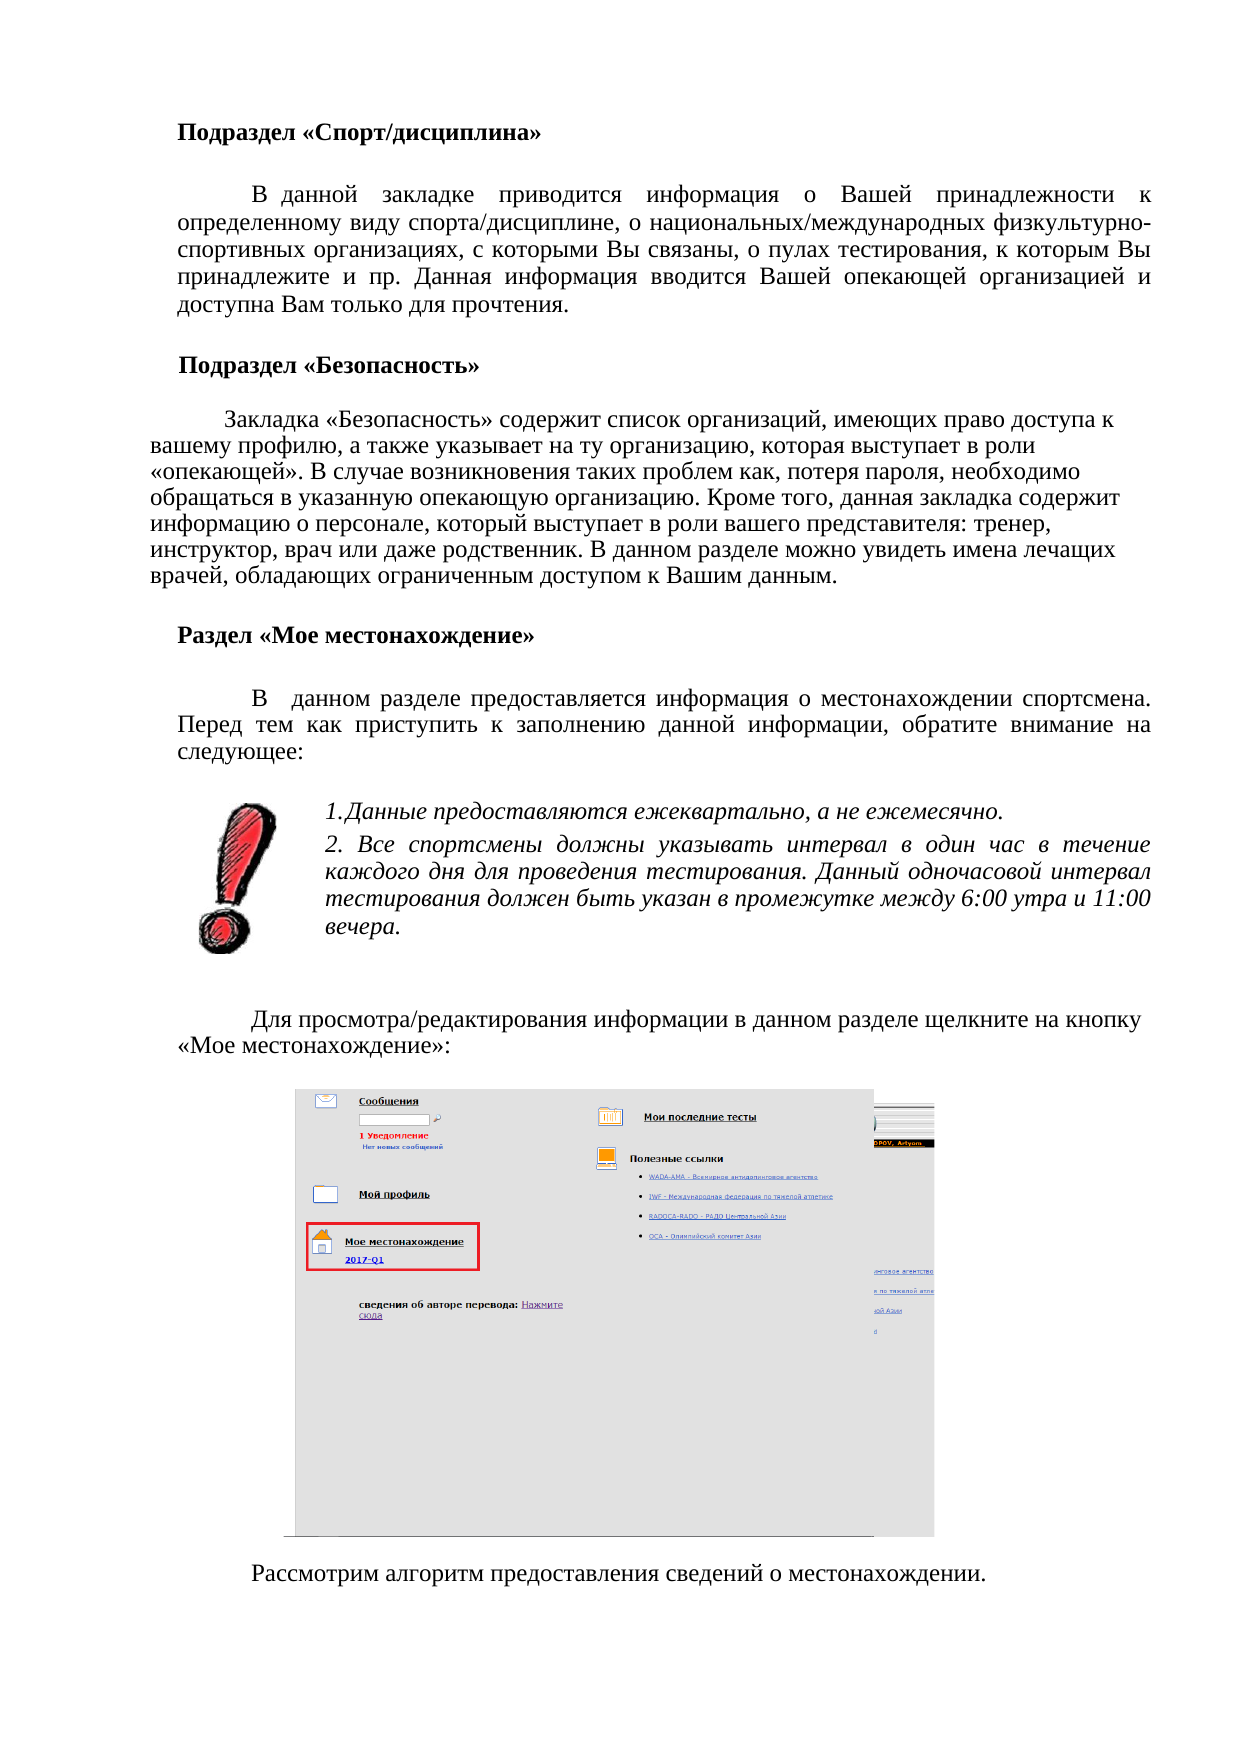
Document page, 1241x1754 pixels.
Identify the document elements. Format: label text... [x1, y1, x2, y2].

list Данные предоставляются ежеквартально, а не ежемесячно. [325, 796, 1152, 824]
text Закладка «Безопасность» содержит список организаций, имеющих право доступа к вашему профилю, а также указывает на ту организацию, которая выступает в роли «опекающей». В случае возникновения таких проблем как, потеря пароля, необходимо обращаться в указанную опекающую организацию. Кроме того, данная закладка содержит информацию о персонале, который выступает в роли вашего представителя: тренер, инструктор, врач или даже родственник. В данном разделе можно увидеть имена лечащих врачей, обладающих ограниченным доступом к Вашим данным. [150, 407, 1152, 588]
picture [283, 1089, 935, 1537]
text 2. Все спортсмены должны указывать интервал в один час в течение каждого дня для проведения тестирования. Данный одночасовой интервал тестирования должен быть указан в промежутке между 6:00 утра и 11:00 вечера. [325, 830, 1152, 940]
text Подраздел «Спорт/дисциплина» [177, 117, 1152, 146]
list данном разделе предоставляется информация о местонахождении спортсмена. Перед тем как приступить к заполнению данной информации, обратите внимание на следующее: [177, 685, 1152, 765]
picture [198, 803, 277, 954]
text Для просмотра/редактирования информации в данном разделе щелкните на кнопку «Мое местонахождение»: [177, 1007, 1152, 1059]
text Раздел «Мое местонахождение» [177, 620, 1152, 648]
text Рассмотрим алгоритм предоставления сведений о местонахождении. [177, 1561, 1152, 1587]
list данной закладке приводится информация о Вашей принадлежности к определенному виду спорта/дисциплине, о национальных/международных физкультурно-спортивных организациях, с которыми Вы связаны, о пулах тестирования, к которым Вы принадлежите и пр. Данная информация вводится Вашей опекающей организацией и доступна Вам только для прочтения. [177, 181, 1152, 317]
text Подраздел «Безопасность» [178, 352, 1152, 378]
